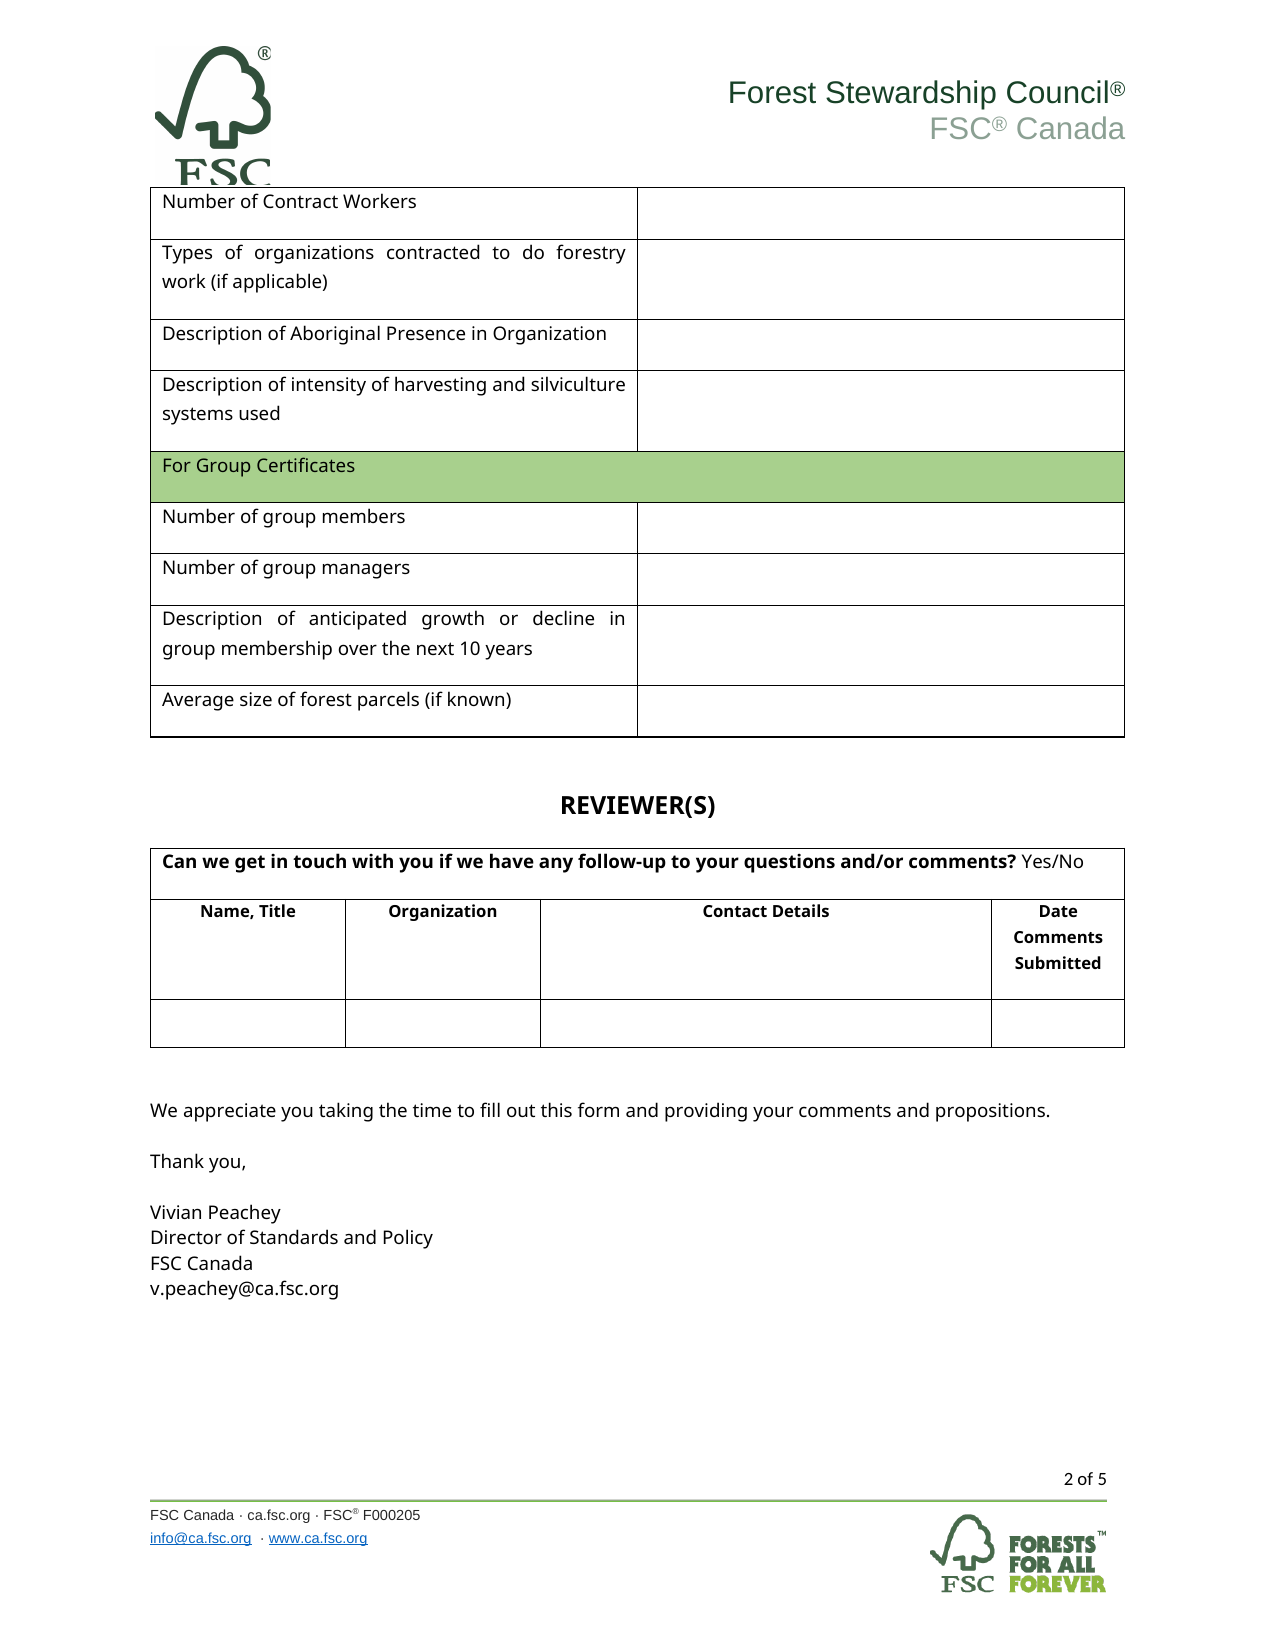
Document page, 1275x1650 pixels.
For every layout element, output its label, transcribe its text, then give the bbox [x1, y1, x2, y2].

text We appreciate you taking the time to fill out this form and providing your comments and propositions. [150, 1098, 1125, 1123]
text v.peachey@ca.fsc.org [150, 1276, 1125, 1301]
table_cell [638, 554, 1124, 604]
table_cell Types of organizations contracted to do forestry work (if applicable) [151, 240, 637, 319]
text REVIEWER(S) [150, 787, 1125, 822]
table_cell Description of intensity of harvesting and silviculture systems used [151, 371, 637, 451]
table_cell [638, 320, 1124, 370]
table_cell Number of group managers [151, 554, 637, 604]
table_cell [638, 503, 1124, 553]
text Director of Standards and Policy [150, 1224, 1125, 1250]
table_cell Contact Details [541, 900, 991, 999]
table_cell [638, 371, 1124, 451]
table_cell [541, 1000, 991, 1047]
table_cell Number of group members [151, 503, 637, 553]
table_cell Date Comments Submitted [992, 900, 1124, 999]
picture [929, 1508, 1107, 1597]
table_cell Average size of forest parcels (if known) [151, 686, 637, 736]
picture [155, 46, 271, 184]
table_cell [638, 240, 1124, 319]
table_cell Organization [346, 900, 540, 999]
text Thank you, [150, 1148, 1125, 1173]
table_cell [346, 1000, 540, 1047]
table_header Can we get in touch with you if we have any follow-up to your questions and/or comments? Yes/No [151, 849, 1124, 899]
table_cell [992, 1000, 1124, 1047]
table_cell Name, Title [151, 900, 345, 999]
table_cell [151, 1000, 345, 1047]
table_cell For Group Certificates [151, 452, 1124, 502]
table_cell Description of Aboriginal Presence in Organization [151, 320, 637, 370]
table_cell Number of Contract Workers [151, 188, 637, 238]
table_cell [638, 188, 1124, 238]
table_cell Description of anticipated growth or decline in group membership over the next 10 years [151, 606, 637, 685]
text Vivian Peachey [150, 1199, 1125, 1224]
text FSC Canada [150, 1250, 1125, 1276]
table_cell [638, 606, 1124, 685]
table_cell [638, 686, 1124, 736]
